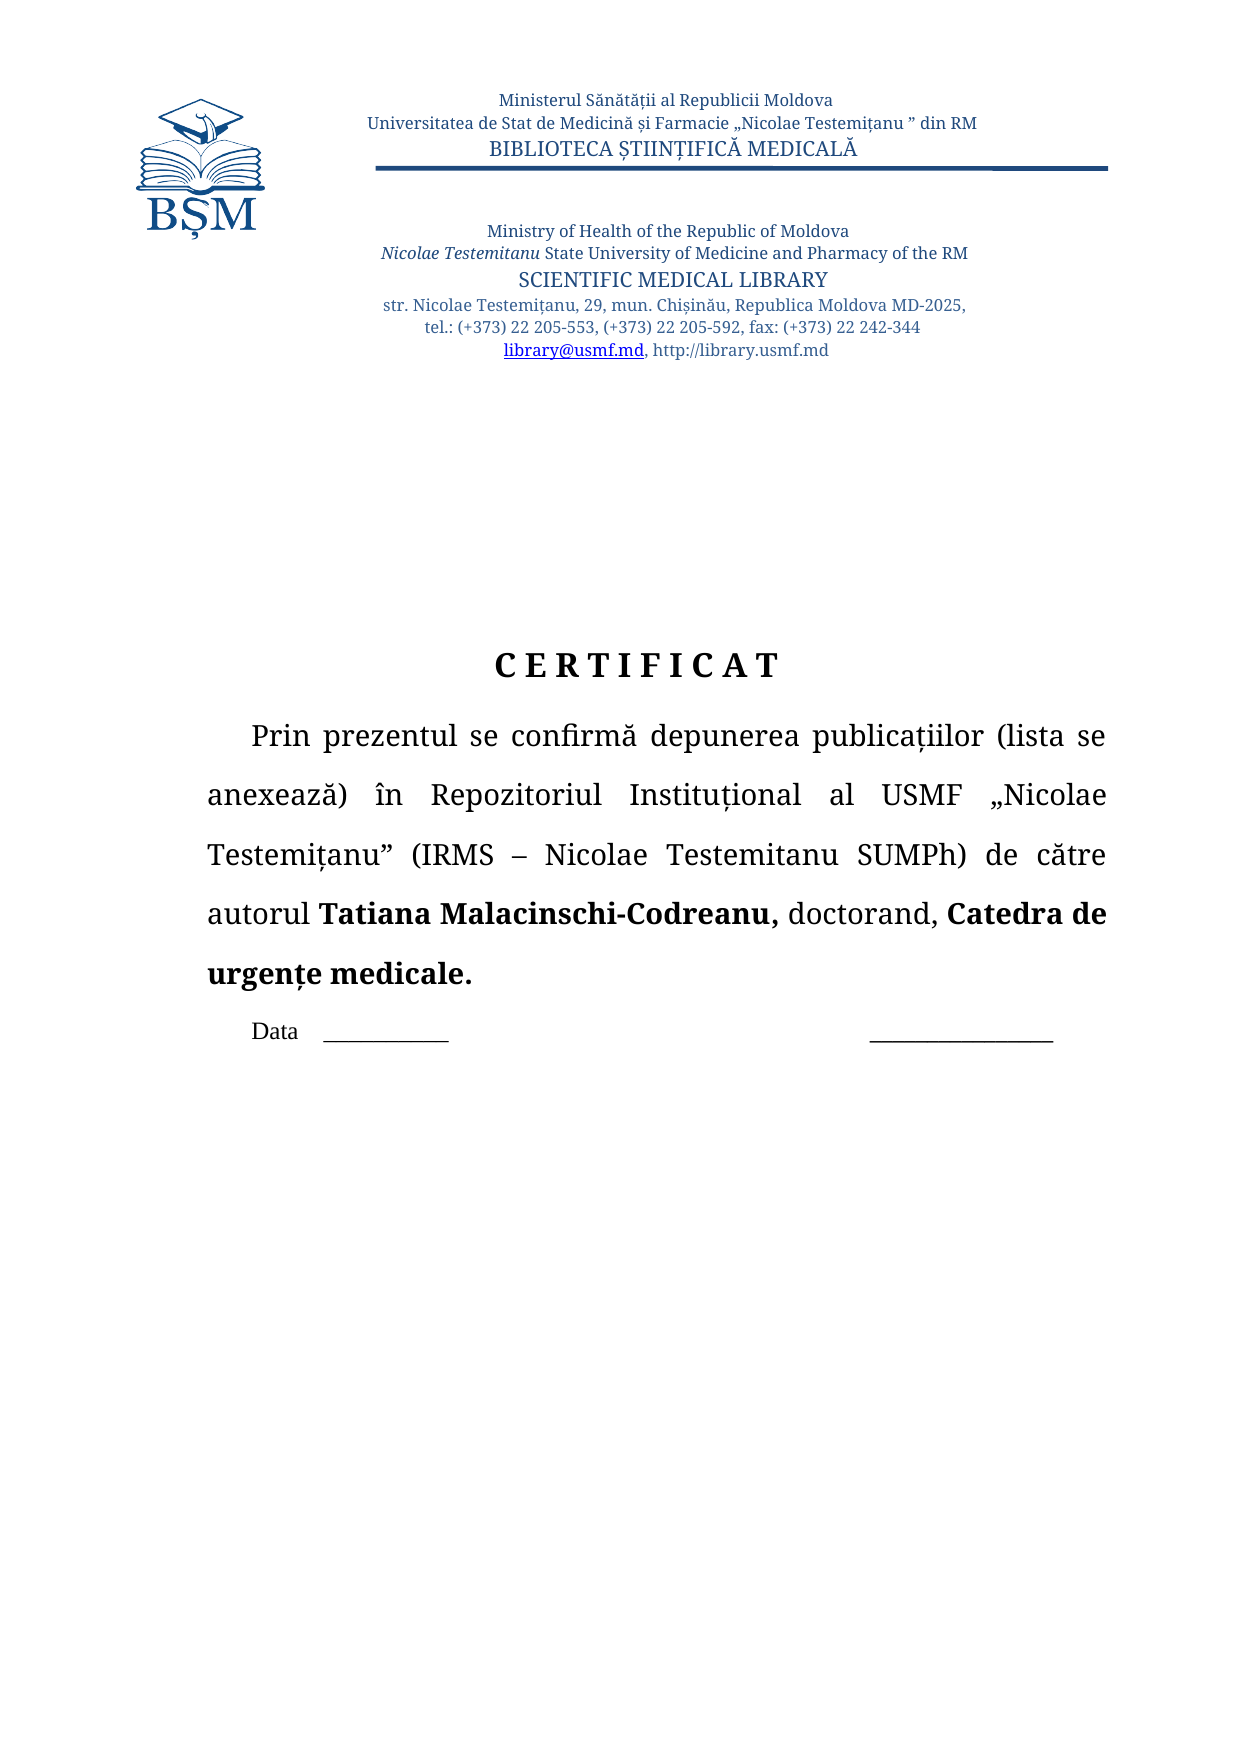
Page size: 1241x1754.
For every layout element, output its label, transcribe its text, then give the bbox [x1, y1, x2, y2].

picture [128, 94, 274, 240]
text C E R T I F I C A T [103, 642, 1139, 687]
text Data __________ ________________ [207, 1012, 1107, 1047]
text Prin prezentul se confirmă depunerea publicaţiilor (lista se anexează) în Repozitoriul Instituțional al USMF „Nicolae Testemițanu” (IRMS – Nicolae Testemitanu SUMPh) de către autorul Tatiana Malacinschi-Codreanu, doctorand, Catedra de urgențe medicale. [207, 715, 1107, 993]
